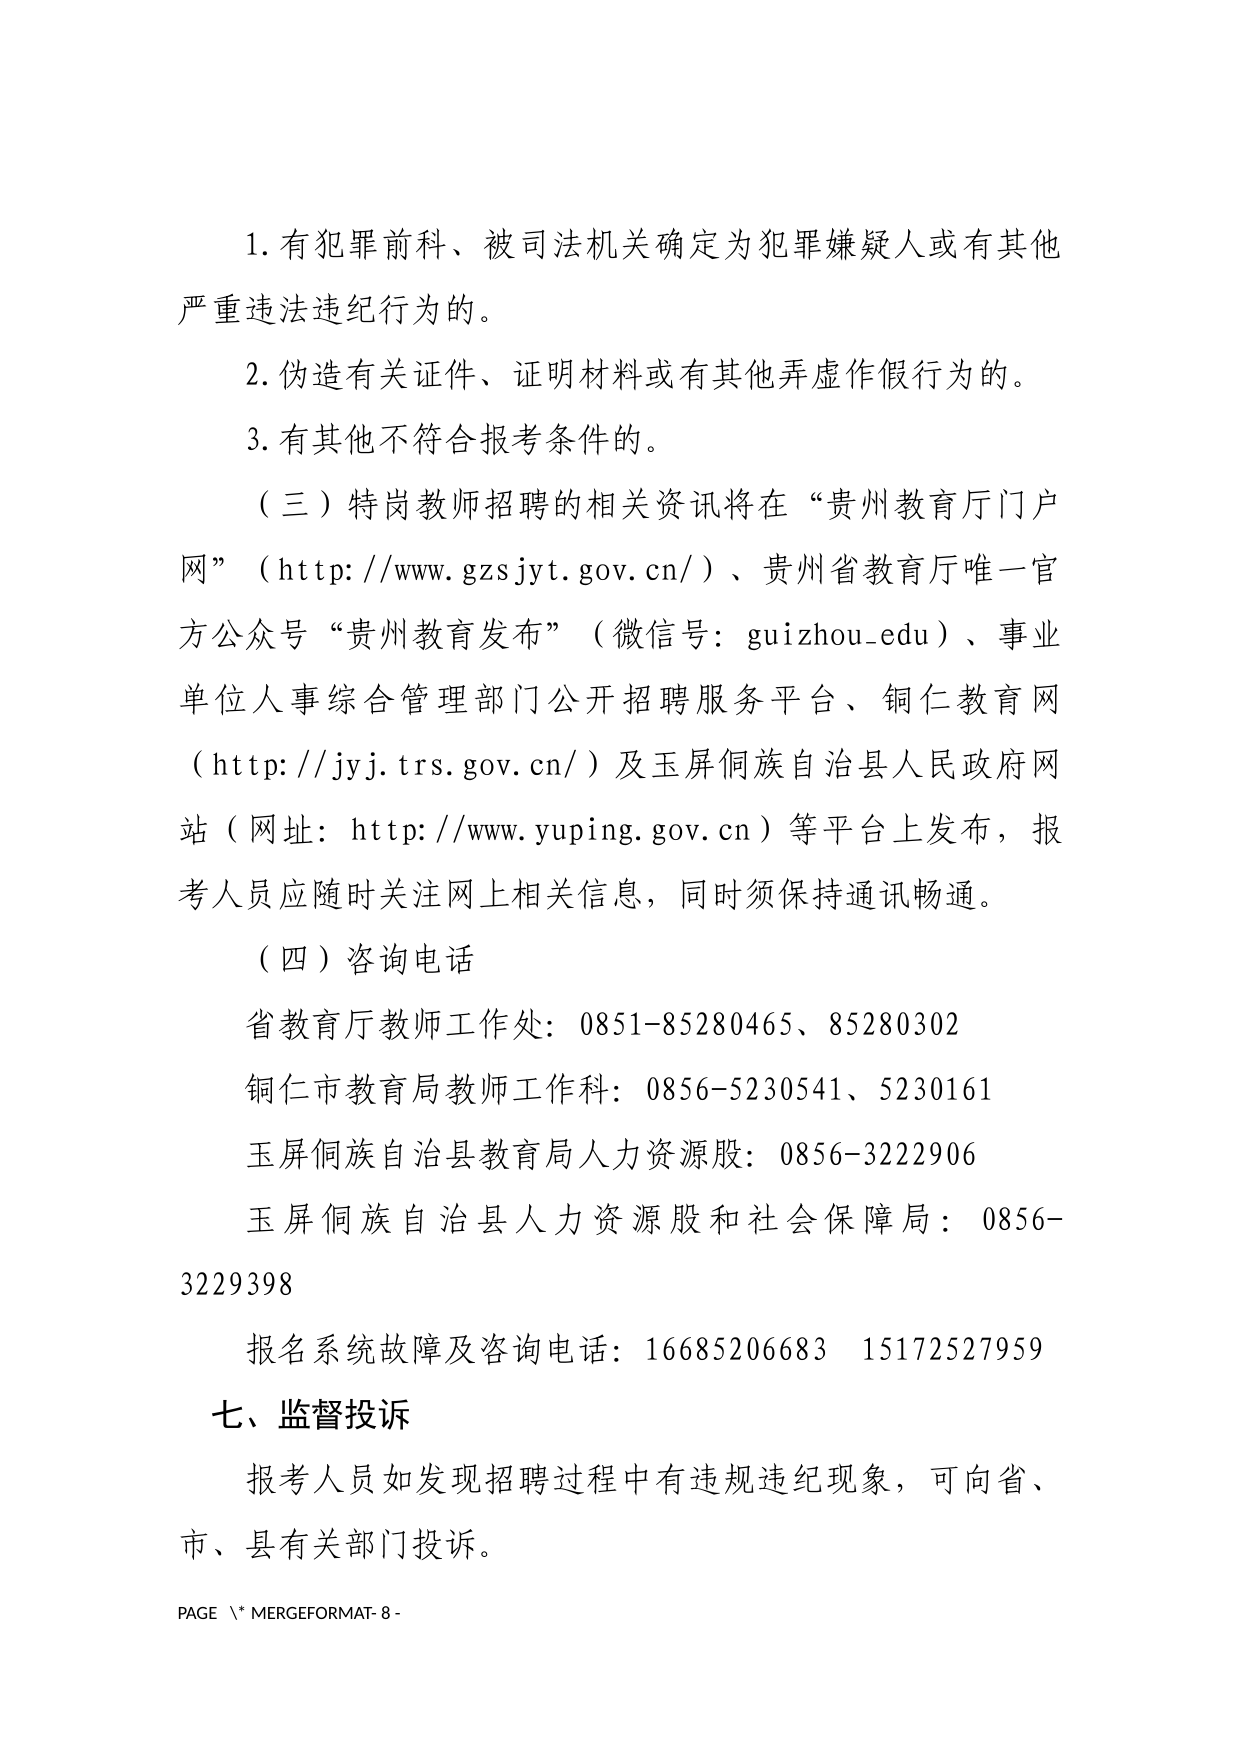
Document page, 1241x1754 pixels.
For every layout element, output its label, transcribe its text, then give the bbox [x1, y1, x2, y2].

text 玉屏侗族自治县人力资源股和社会保障局：0856-3229398 [177, 1184, 1063, 1314]
text 省教育厅教师工作处：0851-85280465、85280302 [177, 989, 1063, 1054]
text （三）特岗教师招聘的相关资讯将在“贵州教育厅门户网”（http://www.gzsjyt.gov.cn/）、贵州省教育厅唯一官方公众号“贵州教育发布”（微信号：guizhou_edu）、事业单位人事综合管理部门公开招聘服务平台、铜仁教育网（http://jyj.trs.gov.cn/）及玉屏侗族自治县人民政府网站（网址：http://www.yuping.gov.cn）等平台上发布，报考人员应随时关注网上相关信息，同时须保持通讯畅通。 [177, 469, 1063, 924]
text （四）咨询电话 [177, 924, 1063, 989]
text 报名系统故障及咨询电话：16685206683 15172527959 [177, 1314, 1063, 1379]
text 报考人员如发现招聘过程中有违规违纪现象，可向省、市、县有关部门投诉。 [177, 1444, 1063, 1574]
text 玉屏侗族自治县教育局人力资源股：0856-3222906 [177, 1119, 1063, 1184]
text 铜仁市教育局教师工作科：0856-5230541、5230161 [177, 1054, 1063, 1119]
text 1.有犯罪前科、被司法机关确定为犯罪嫌疑人或有其他严重违法违纪行为的。 [177, 209, 1063, 339]
text 3.有其他不符合报考条件的。 [177, 404, 1063, 469]
text 2.伪造有关证件、证明材料或有其他弄虚作假行为的。 [177, 339, 1063, 404]
list 七、监督投诉 [177, 1379, 1063, 1444]
